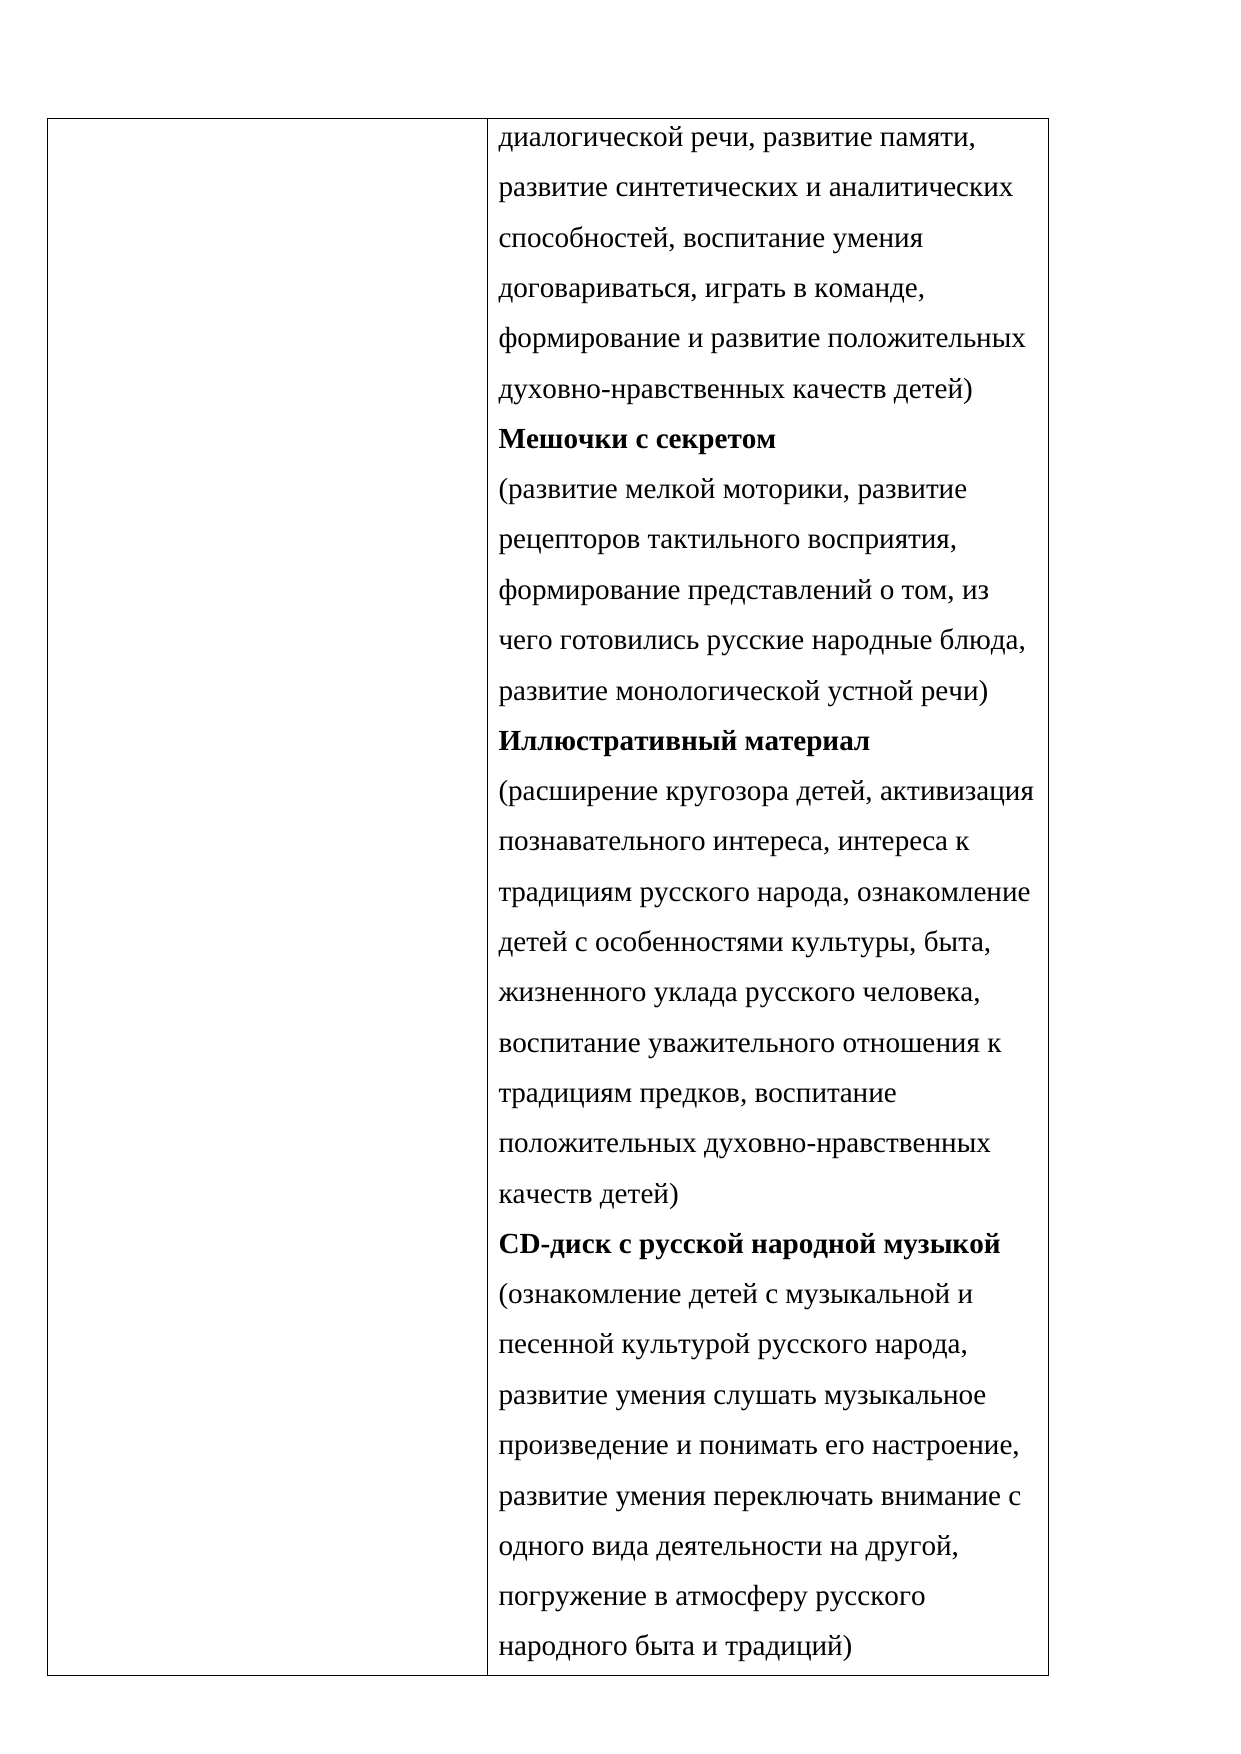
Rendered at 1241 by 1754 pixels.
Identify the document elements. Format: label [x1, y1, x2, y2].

table_cell [488, 119, 1048, 1675]
table_cell [48, 119, 487, 1675]
